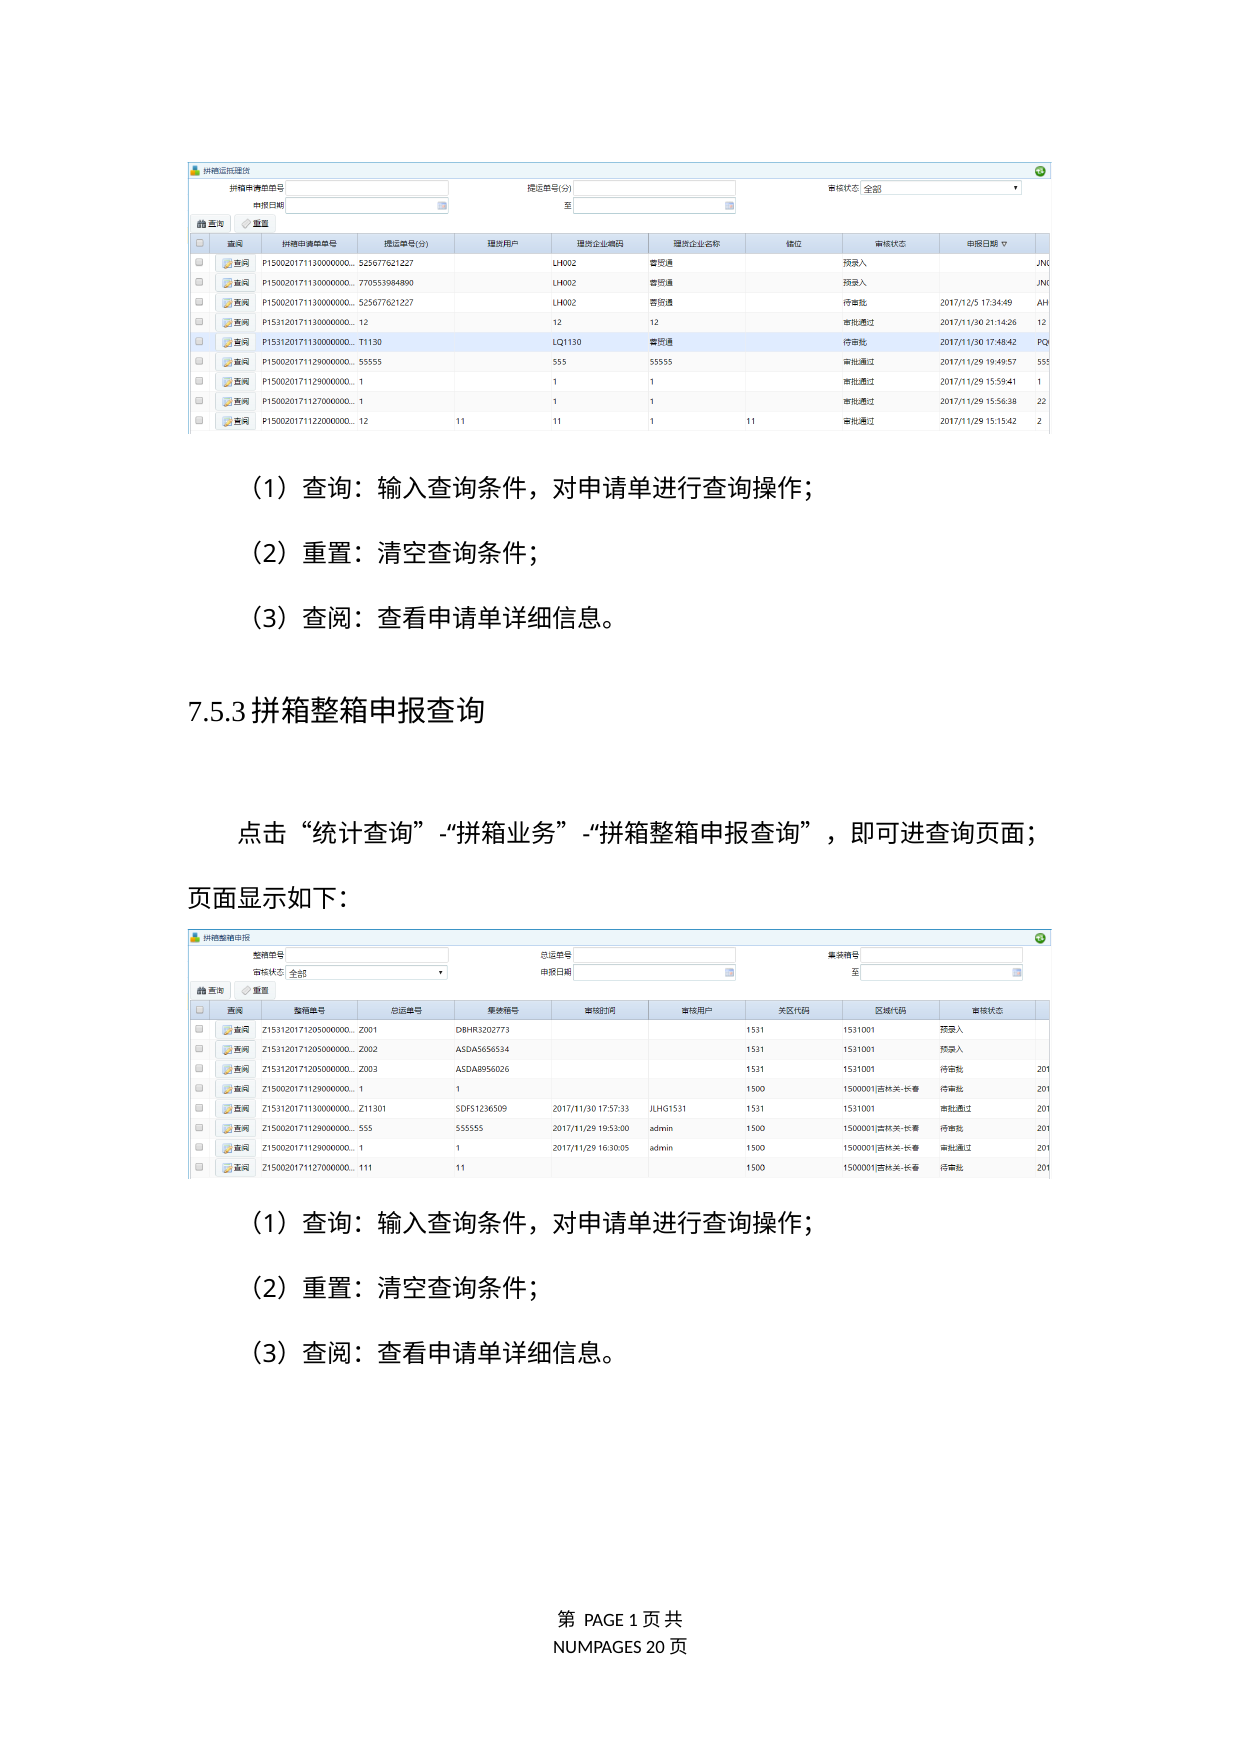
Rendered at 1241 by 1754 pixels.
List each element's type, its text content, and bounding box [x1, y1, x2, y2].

picture [187, 929, 1052, 1179]
text （1）查询：输入查询条件，对申请单进行查询操作； [187, 1189, 1053, 1254]
text （2）重置：清空查询条件； [187, 519, 1053, 584]
text 点击“统计查询”-“拼箱业务”-“拼箱整箱申报查询”，即可进查询页面；页面显示如下： [187, 799, 1053, 929]
text （3）查阅：查看申请单详细信息。 [187, 584, 1053, 649]
text （3）查阅：查看申请单详细信息。 [187, 1319, 1053, 1384]
picture [187, 162, 1052, 434]
text （2）重置：清空查询条件； [187, 1254, 1053, 1319]
text （1）查询：输入查询条件，对申请单进行查询操作； [187, 454, 1053, 519]
subtitle 7.5.3拼箱整箱申报查询 [187, 677, 1053, 742]
